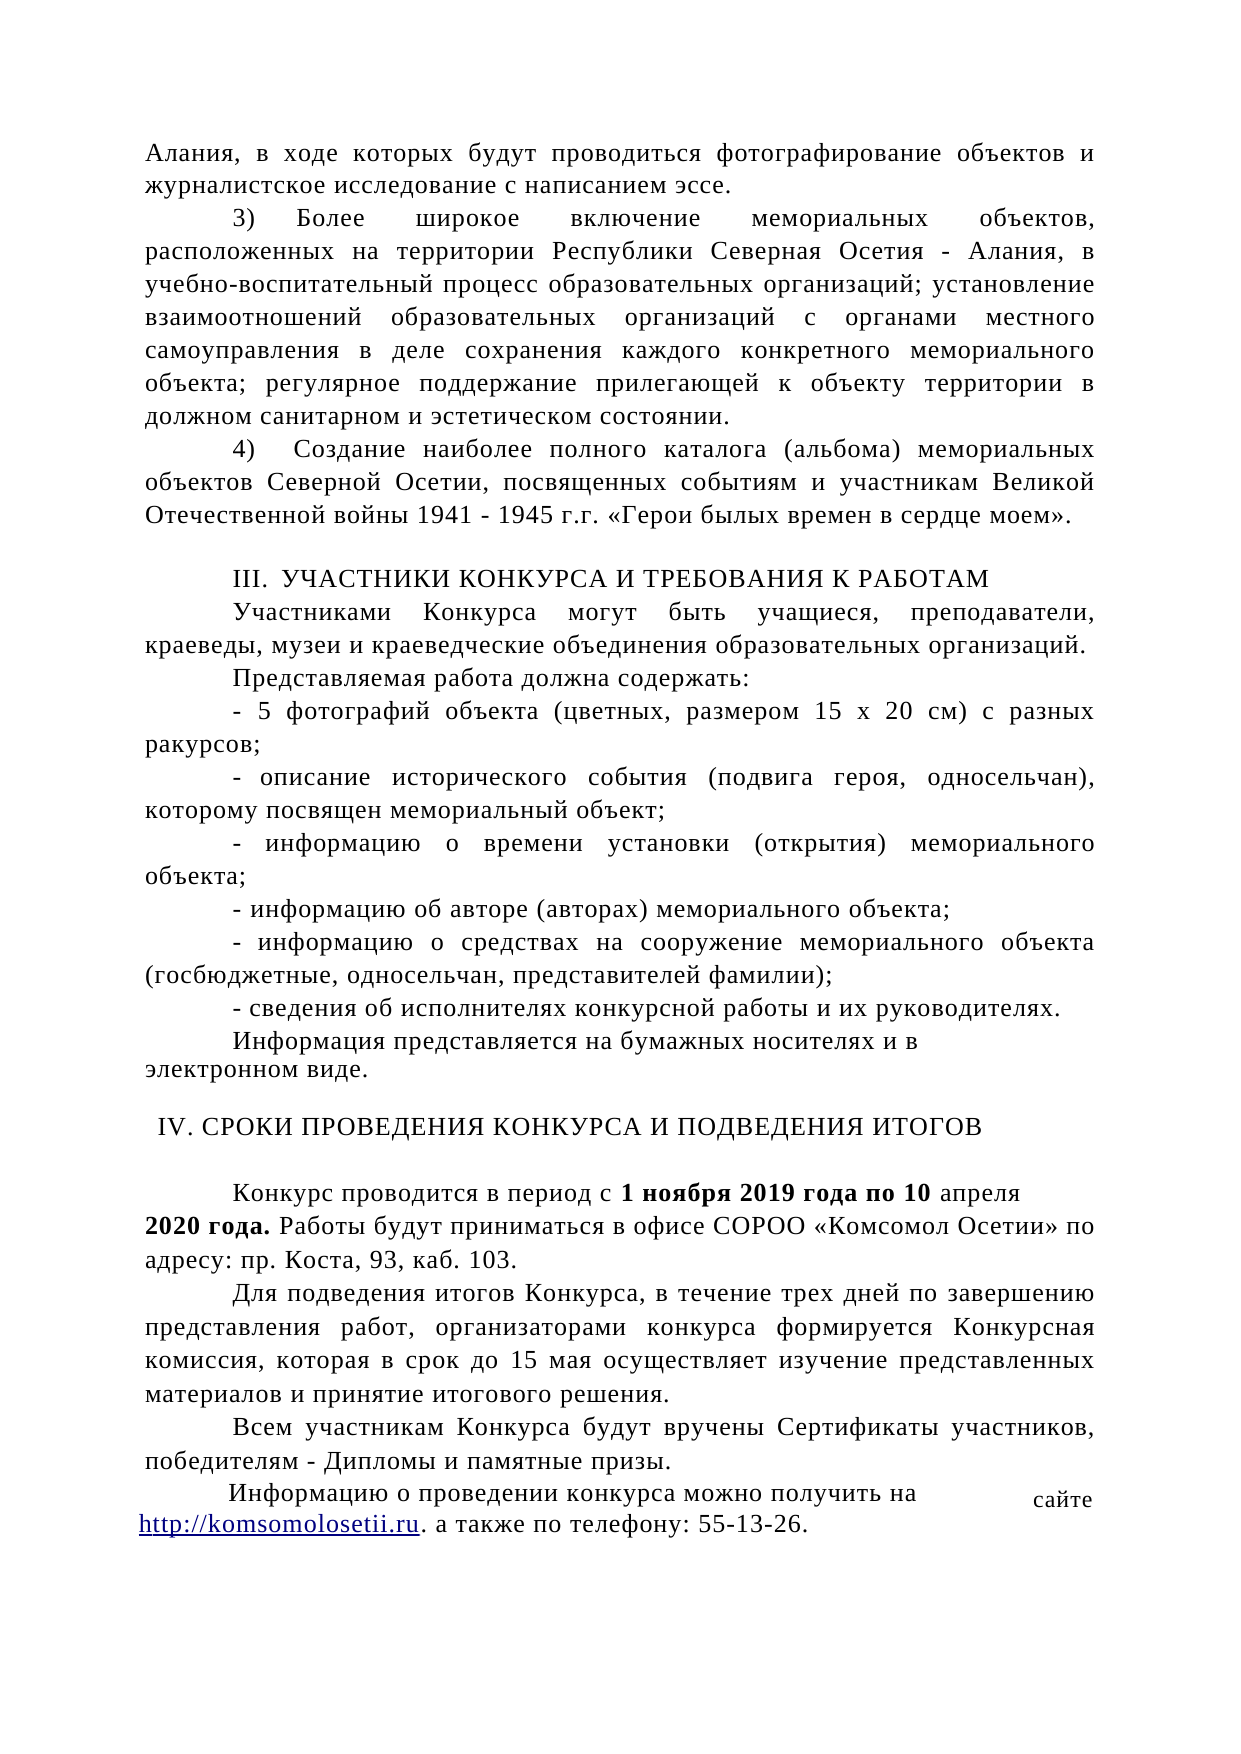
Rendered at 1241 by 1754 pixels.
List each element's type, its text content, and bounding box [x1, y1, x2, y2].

text 2020 года. Работы будут приниматься в офисе СОРОО «Комсомол Осетии» по адресу: пр. Коста, 93, каб. 103. [145, 1208, 1096, 1275]
text Конкурс проводится в период с 1 ноября 2019 года по 10 апреля [145, 1174, 1104, 1208]
list описание исторического события (подвига героя, односельчан), которому посвящен мемориальный объект; [145, 759, 1096, 825]
text IV. СРОКИ ПРОВЕДЕНИЯ КОНКУРСА И ПОДВЕДЕНИЯ ИТОГОВ [138, 1109, 1002, 1143]
list Более широкое включение мемориальных объектов, расположенных на территории Республики Северная Осетия - Алания, в учебно-воспитательный процесс образовательных организаций; установление взаимоотношений образовательных организаций с органами местного самоуправления в деле сохранения каждого конкретного мемориального объекта; регулярное поддержание прилегающей к объекту территории в должном санитарном и эстетическом состоянии. [145, 200, 1096, 431]
text Информация представляется на бумажных носителях и в [145, 1023, 1104, 1056]
list 5 фотографий объекта (цветных, размером 15 х 20 см) с разных ракурсов; [145, 693, 1096, 759]
text Для подведения итогов Конкурса, в течение трех дней по завершению представления работ, организаторами конкурса формируется Конкурсная комиссия, которая в срок до 15 мая осуществляет изучение представленных материалов и принятие итогового решения. [145, 1275, 1096, 1409]
text Представляемая работа должна содержать: [145, 660, 1104, 693]
text электронном виде. [145, 1056, 1104, 1082]
text Всем участникам Конкурса будут вручены Сертификаты участников, победителям - Дипломы и памятные призы. [145, 1409, 1096, 1476]
text Алания, в ходе которых будут проводиться фотографирование объектов и журналистское исследование с написанием эссе. [145, 136, 1096, 200]
list информацию об авторе (авторах) мемориального объекта; [145, 891, 1104, 924]
list сведения об исполнителях конкурсной работы и их руководителях. [145, 990, 1104, 1023]
text Участниками Конкурса могут быть учащиеся, преподаватели, краеведы, музеи и краеведческие объединения образовательных организаций. [145, 594, 1096, 660]
text Информацию о проведении конкурса можно получить на http://komsomolosetii.ru. а также по телефону: 55-13-26. [138, 1476, 1104, 1539]
list Создание наиболее полного каталога (альбома) мемориальных объектов Северной Осетии, посвященных событиям и участникам Великой Отечественной войны 1941 - 1945 г.г. «Герои былых времен в сердце моем». [145, 431, 1096, 530]
list УЧАСТНИКИ КОНКУРСА И ТРЕБОВАНИЯ К РАБОТАМ [145, 561, 1104, 594]
list информацию о времени установки (открытия) мемориального объекта; [145, 825, 1096, 891]
list информацию о средствах на сооружение мемориального объекта (госбюджетные, односельчан, представителей фамилии); [145, 924, 1096, 990]
